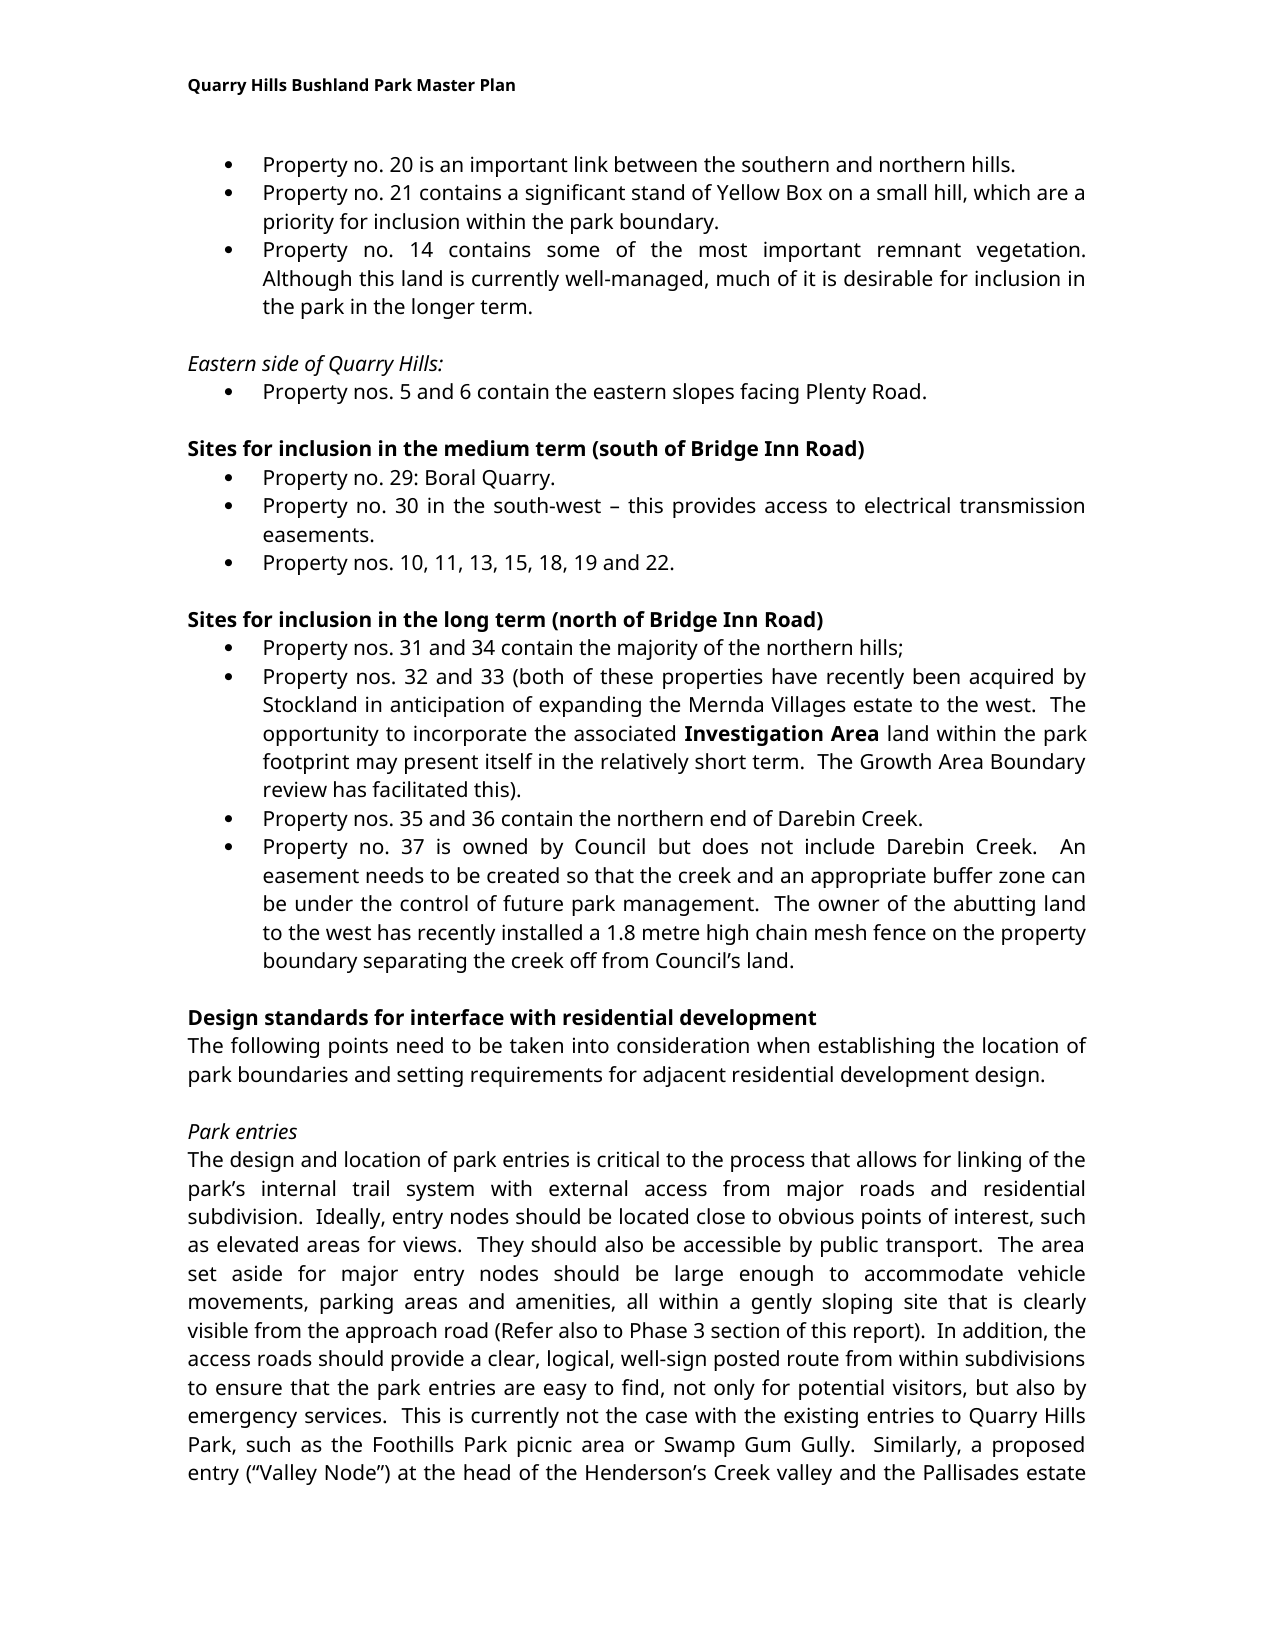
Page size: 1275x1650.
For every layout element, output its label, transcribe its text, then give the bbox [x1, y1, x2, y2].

list Property no. 29: Boral Quarry. [225, 463, 1087, 491]
text Sites for inclusion in the medium term (south of ) [187, 434, 1087, 463]
text Eastern side of Quarry Hills: [187, 349, 1087, 377]
list Property nos. 5 and 6 contain the eastern slopes facing . [225, 377, 1087, 406]
list Property no. 20 is an important link between the southern and northern hills. [225, 150, 1087, 178]
text The following points need to be taken into consideration when establishing the location of park boundaries and setting requirements for adjacent residential development design. [187, 1032, 1087, 1088]
list Property nos. 31 and 34 contain the majority of the northern hills; [225, 633, 1087, 662]
text Design standards for interface with residential development [187, 1003, 1087, 1032]
text Sites for inclusion in the long term (north of ) [187, 605, 1087, 633]
list Property no. 30 in the south-west – this provides access to electrical transmission easements. [225, 491, 1087, 548]
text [187, 1145, 1087, 1487]
list Property no. 21 contains a significant stand of Yellow Box on a small hill, which are a priority for inclusion within the park boundary. [225, 178, 1087, 235]
list Property nos. 10, 11, 13, 15, 18, 19 and 22. [225, 548, 1087, 577]
list Property no. 37 is owned by Council but does not include Darebin Creek. An easement needs to be created so that the creek and an appropriate buffer zone can be under the control of future park management. The owner of the abutting land to the west has recently installed a 1.8 metre high chain mesh fence on the property boundary separating the creek off from Council’s land. [225, 832, 1087, 975]
list Property nos. 35 and 36 contain the northern end of Darebin Creek. [225, 804, 1087, 832]
text Park entries [187, 1117, 1087, 1145]
list Property nos. 32 and 33 (both of these properties have recently been acquired by Stockland in anticipation of expanding the Mernda Villages estate to the west. The opportunity to incorporate the associated Investigation Area land within the park footprint may present itself in the relatively short term. The Growth Area Boundary review has facilitated this). [225, 662, 1087, 804]
list Property no. 14 contains some of the most important remnant vegetation. Although this land is currently well-managed, much of it is desirable for inclusion in the park in the longer term. [225, 235, 1087, 321]
